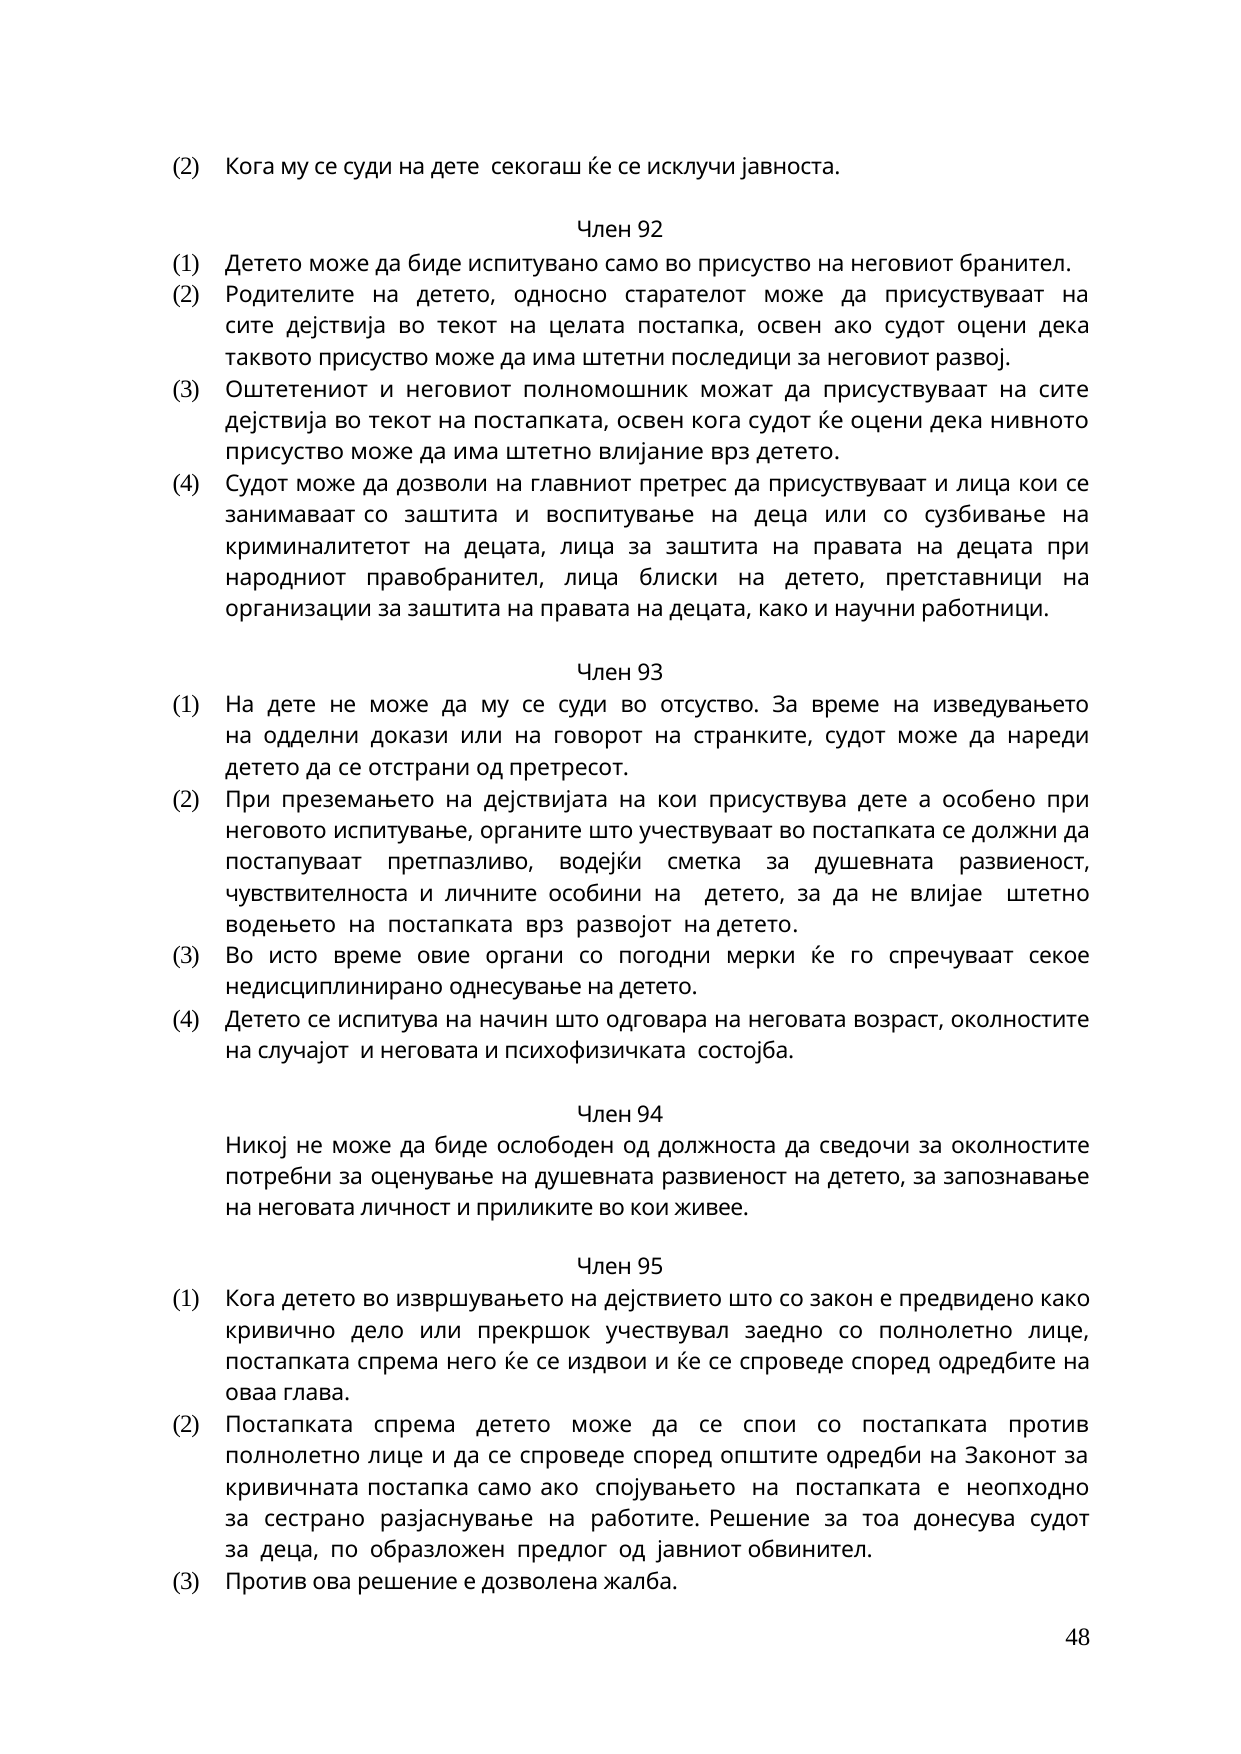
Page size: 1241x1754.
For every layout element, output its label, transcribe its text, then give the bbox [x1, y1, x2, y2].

text Член 93 [150, 656, 1090, 687]
list Детето се испитува на начин што одговара на неговата возраст, околностите на случајот и неговата и психофизичката состојба. [172, 1002, 1090, 1065]
list При преземањето на дејствијата на кои присуствува дете а особено при неговото испитување, органите што учествуваат во постапката се должни да постапуваат претпазливо, водејќи сметка за душевната развиеност, чувствителноста и личните особини на детето, за да не влијае штетно водењето на постапката врз развојот на детето. [172, 783, 1090, 939]
text Член 92 [150, 213, 1090, 244]
list Судот може да дозволи на главниот претрес да присуствуваат и лица кои се занимаваат со заштита и воспитување на деца или со сузбивање на криминалитетот на децата, лица за заштита на правата на децата при народниот правобранител, лица блиски на детето, претставници на организации за заштита на правата на децата, како и научни работници. [172, 467, 1090, 623]
list Кога детето во извршувањето на дејствието што со закон е предвидено како кривично дело или прекршок учествувал заедно со полнолетно лице, постапката спрема него ќе се издвои и ќе се спроведе според одредбите на оваа глава. [172, 1282, 1090, 1407]
list Против ова решение е дозволена жалба. [172, 1565, 1090, 1596]
list Кога му се суди на дете секогаш ќе се исклучи јавноста. [172, 150, 1090, 181]
text Член 94 [150, 1097, 1090, 1129]
list Родителите на детето, односно старателот може да присуствуваат на сите дејствија во текот на целата постапка, освен ако судот оцени дека таквото присуство може да има штетни последици за неговиот развој. [172, 278, 1090, 372]
text Никој не може да биде ослободен од должноста да сведочи за околностите потребни за оценување на душевната развиеност на детето, за запознавање на неговата личност и приликите во кои живее. [225, 1129, 1090, 1223]
list Во исто време овие органи со погодни мерки ќе го спречуваат секое недисциплинирано однесување на детето. [172, 939, 1090, 1002]
list На дете не може да му се суди во отсуство. За време на изведувањето на одделни докази или на говорот на странките, судот може да нареди детето да се отстрани од претресот. [172, 688, 1090, 782]
list Детето може да биде испитувано само во присуство на неговиот бранител. [172, 246, 1090, 278]
text Член 95 [150, 1250, 1090, 1281]
list Постапката спрема детето може да се спои со постапката против полнолетно лице и да се спроведе според општите одредби на Законот за кривичната постапка само ако спојувањето на постапката е неопходно за сестрано разјаснување на работите. Решение за тоа донесува судот за деца, по образложен предлог од јавниот обвинител. [172, 1408, 1090, 1564]
list Оштетениот и неговиот полномошник можат да присуствуваат на сите дејствија во текот на постапката, освен кога судот ќе оцени дека нивното присуство може да има штетно влијание врз детето. [172, 373, 1090, 467]
